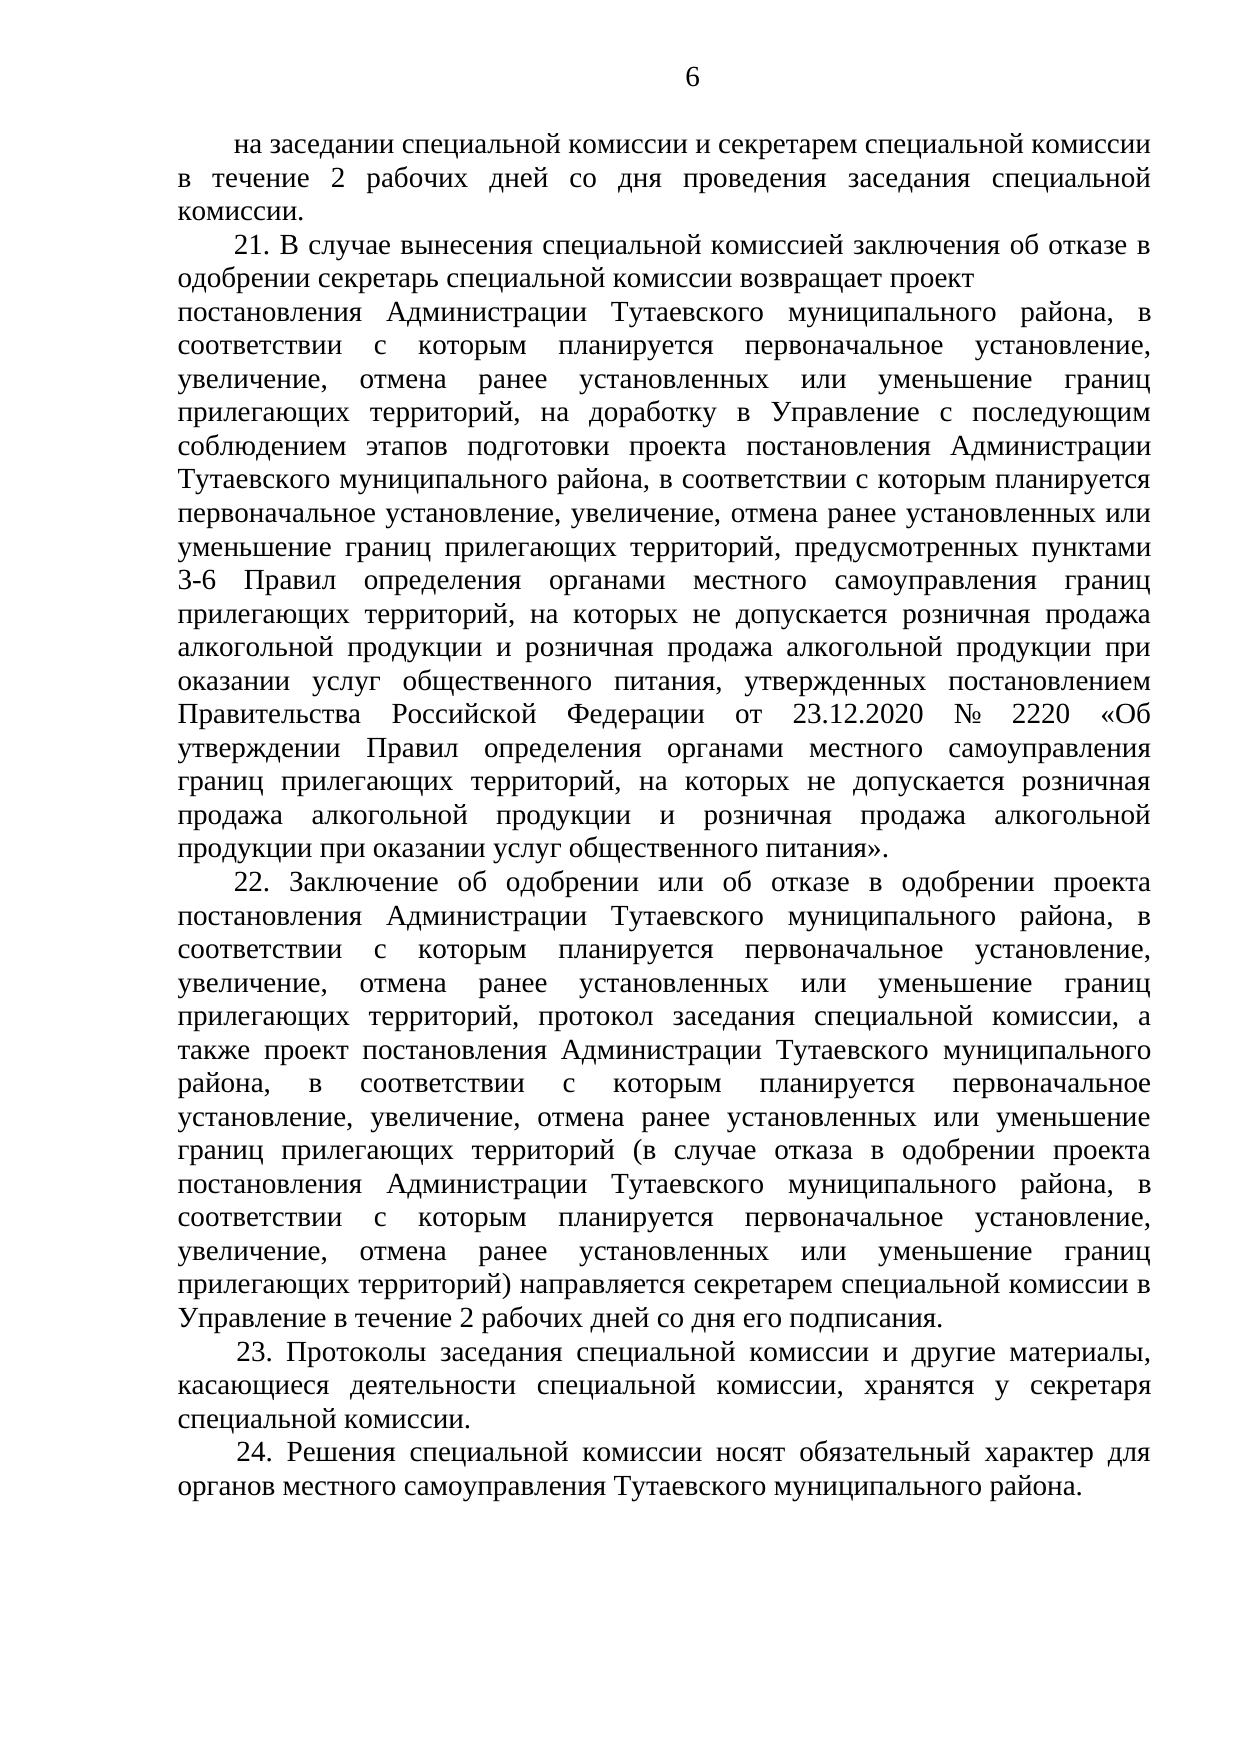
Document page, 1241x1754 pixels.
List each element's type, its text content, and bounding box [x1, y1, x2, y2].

text 23. Протоколы заседания специальной комиссии и другие материалы, касающиеся деятельности специальной комиссии, хранятся у секретаря специальной комиссии. [177, 1334, 1152, 1434]
text 24. Решения специальной комиссии носят обязательный характер для органов местного самоуправления Тутаевского муниципального района. [177, 1434, 1152, 1501]
text 21. В случае вынесения специальной комиссией заключения об отказе в одобрении секретарь специальной комиссии возвращает проект [177, 227, 1152, 294]
text 6 [177, 59, 1152, 93]
text на заседании специальной комиссии и секретарем специальной комиссии в течение 2 рабочих дней со дня проведения заседания специальной комиссии. [177, 126, 1152, 227]
text 22. Заключение об одобрении или об отказе в одобрении проекта постановления Администрации Тутаевского муниципального района, в соответствии с которым планируется первоначальное установление, увеличение, отмена ранее установленных или уменьшение границ прилегающих территорий, протокол заседания специальной комиссии, а также проект постановления Администрации Тутаевского муниципального района, в соответствии с которым планируется первоначальное установление, увеличение, отмена ранее установленных или уменьшение границ прилегающих территорий (в случае отказа в одобрении проекта постановления Администрации Тутаевского муниципального района, в соответствии с которым планируется первоначальное установление, увеличение, отмена ранее установленных или уменьшение границ прилегающих территорий) направляется секретарем специальной комиссии в Управление в течение 2 рабочих дней со дня его подписания. [177, 864, 1152, 1334]
text постановления Администрации Тутаевского муниципального района, в соответствии с которым планируется первоначальное установление, увеличение, отмена ранее установленных или уменьшение границ прилегающих территорий, на доработку в Управление с последующим соблюдением этапов подготовки проекта постановления Администрации Тутаевского муниципального района, в соответствии с которым планируется первоначальное установление, увеличение, отмена ранее установленных или уменьшение границ прилегающих территорий, предусмотренных пунктами 3-6 Правил определения органами местного самоуправления границ прилегающих территорий, на которых не допускается розничная продажа алкогольной продукции и розничная продажа алкогольной продукции при оказании услуг общественного питания, утвержденных постановлением Правительства Российской Федерации от 23.12.2020 № 2220 «Об утверждении Правил определения органами местного самоуправления границ прилегающих территорий, на которых не допускается розничная продажа алкогольной продукции и розничная продажа алкогольной продукции при оказании услуг общественного питания». [177, 294, 1152, 864]
